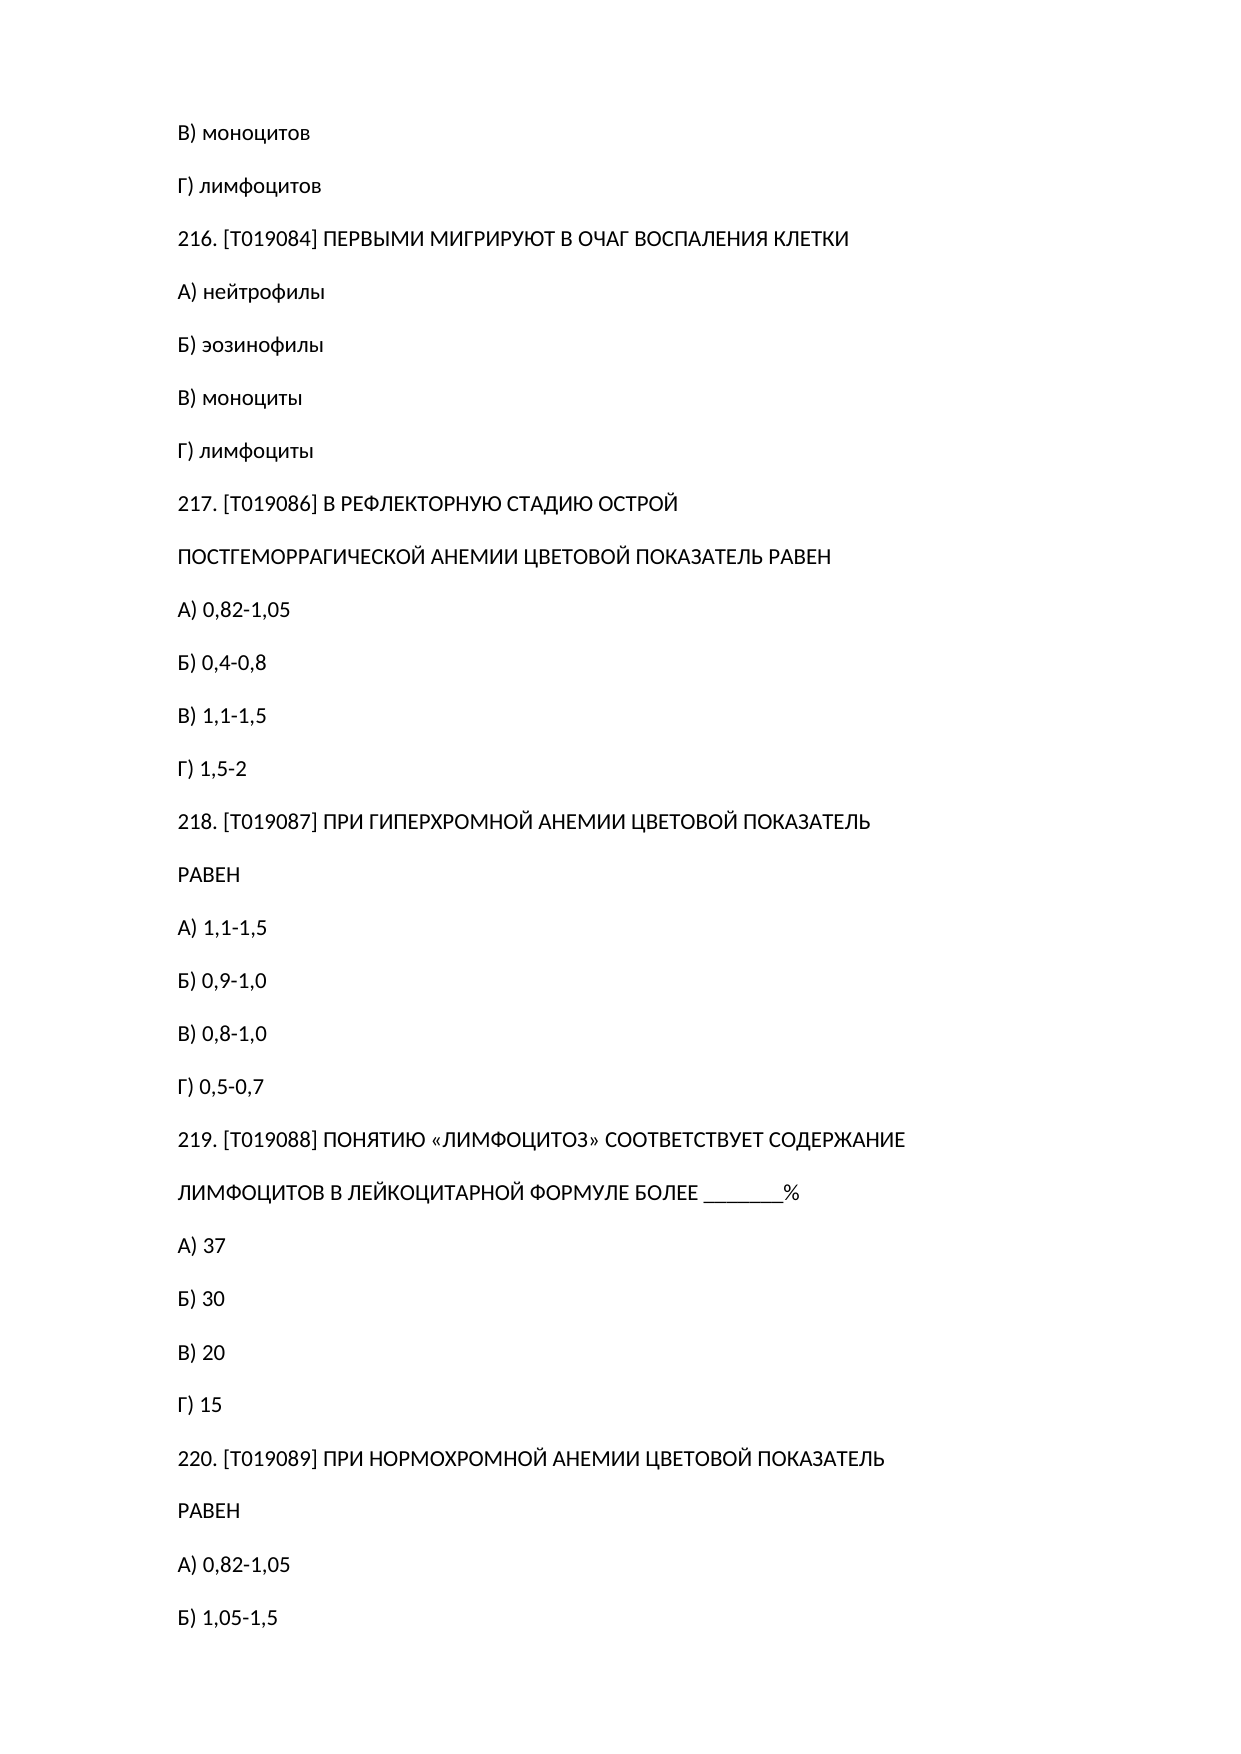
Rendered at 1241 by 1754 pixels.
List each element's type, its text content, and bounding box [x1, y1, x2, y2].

text Г) лимфоцитов [177, 171, 1152, 199]
text Г) 1,5-2 [177, 754, 1152, 782]
text Г) лимфоциты [177, 436, 1152, 464]
text ПОСТГЕМОРРАГИЧЕСКОЙ АНЕМИИ ЦВЕТОВОЙ ПОКАЗАТЕЛЬ РАВЕН [177, 542, 1152, 570]
text Г) 15 [177, 1391, 1152, 1419]
text А) нейтрофилы [177, 277, 1152, 305]
text Б) 1,05-1,5 [177, 1603, 1152, 1631]
text 219. [T019088] ПОНЯТИЮ «ЛИМФОЦИТОЗ» СООТВЕТСТВУЕТ СОДЕРЖАНИЕ [177, 1126, 1152, 1153]
text 216. [T019084] ПЕРВЫМИ МИГPИPУЮТ В ОЧАГ ВОСПАЛЕНИЯ КЛЕТКИ [177, 224, 1152, 252]
text А) 37 [177, 1232, 1152, 1259]
text Б) 0,9-1,0 [177, 966, 1152, 994]
text А) 0,82-1,05 [177, 595, 1152, 623]
text РАВЕН [177, 1497, 1152, 1525]
text Б) эозинофилы [177, 330, 1152, 358]
text 218. [T019087] ПРИ ГИПЕРХРОМНОЙ АНЕМИИ ЦВЕТОВОЙ ПОКАЗАТЕЛЬ [177, 807, 1152, 835]
text Б) 0,4-0,8 [177, 648, 1152, 676]
text А) 1,1-1,5 [177, 913, 1152, 941]
text ЛИМФОЦИТОВ В ЛЕЙКОЦИТАРНОЙ ФОРМУЛЕ БОЛЕЕ _______% [177, 1178, 1152, 1207]
text В) 20 [177, 1338, 1152, 1366]
text Г) 0,5-0,7 [177, 1072, 1152, 1101]
text В) моноцитов [177, 118, 1152, 146]
text В) 1,1-1,5 [177, 701, 1152, 729]
text 217. [T019086] В РЕФЛЕКТОРНУЮ СТАДИЮ ОСТРОЙ [177, 489, 1152, 517]
text А) 0,82-1,05 [177, 1550, 1152, 1578]
text 220. [T019089] ПРИ НОРМОХРОМНОЙ АНЕМИИ ЦВЕТОВОЙ ПОКАЗАТЕЛЬ [177, 1444, 1152, 1472]
text В) моноциты [177, 383, 1152, 411]
text В) 0,8-1,0 [177, 1019, 1152, 1047]
text Б) 30 [177, 1284, 1152, 1313]
text РАВЕН [177, 860, 1152, 888]
